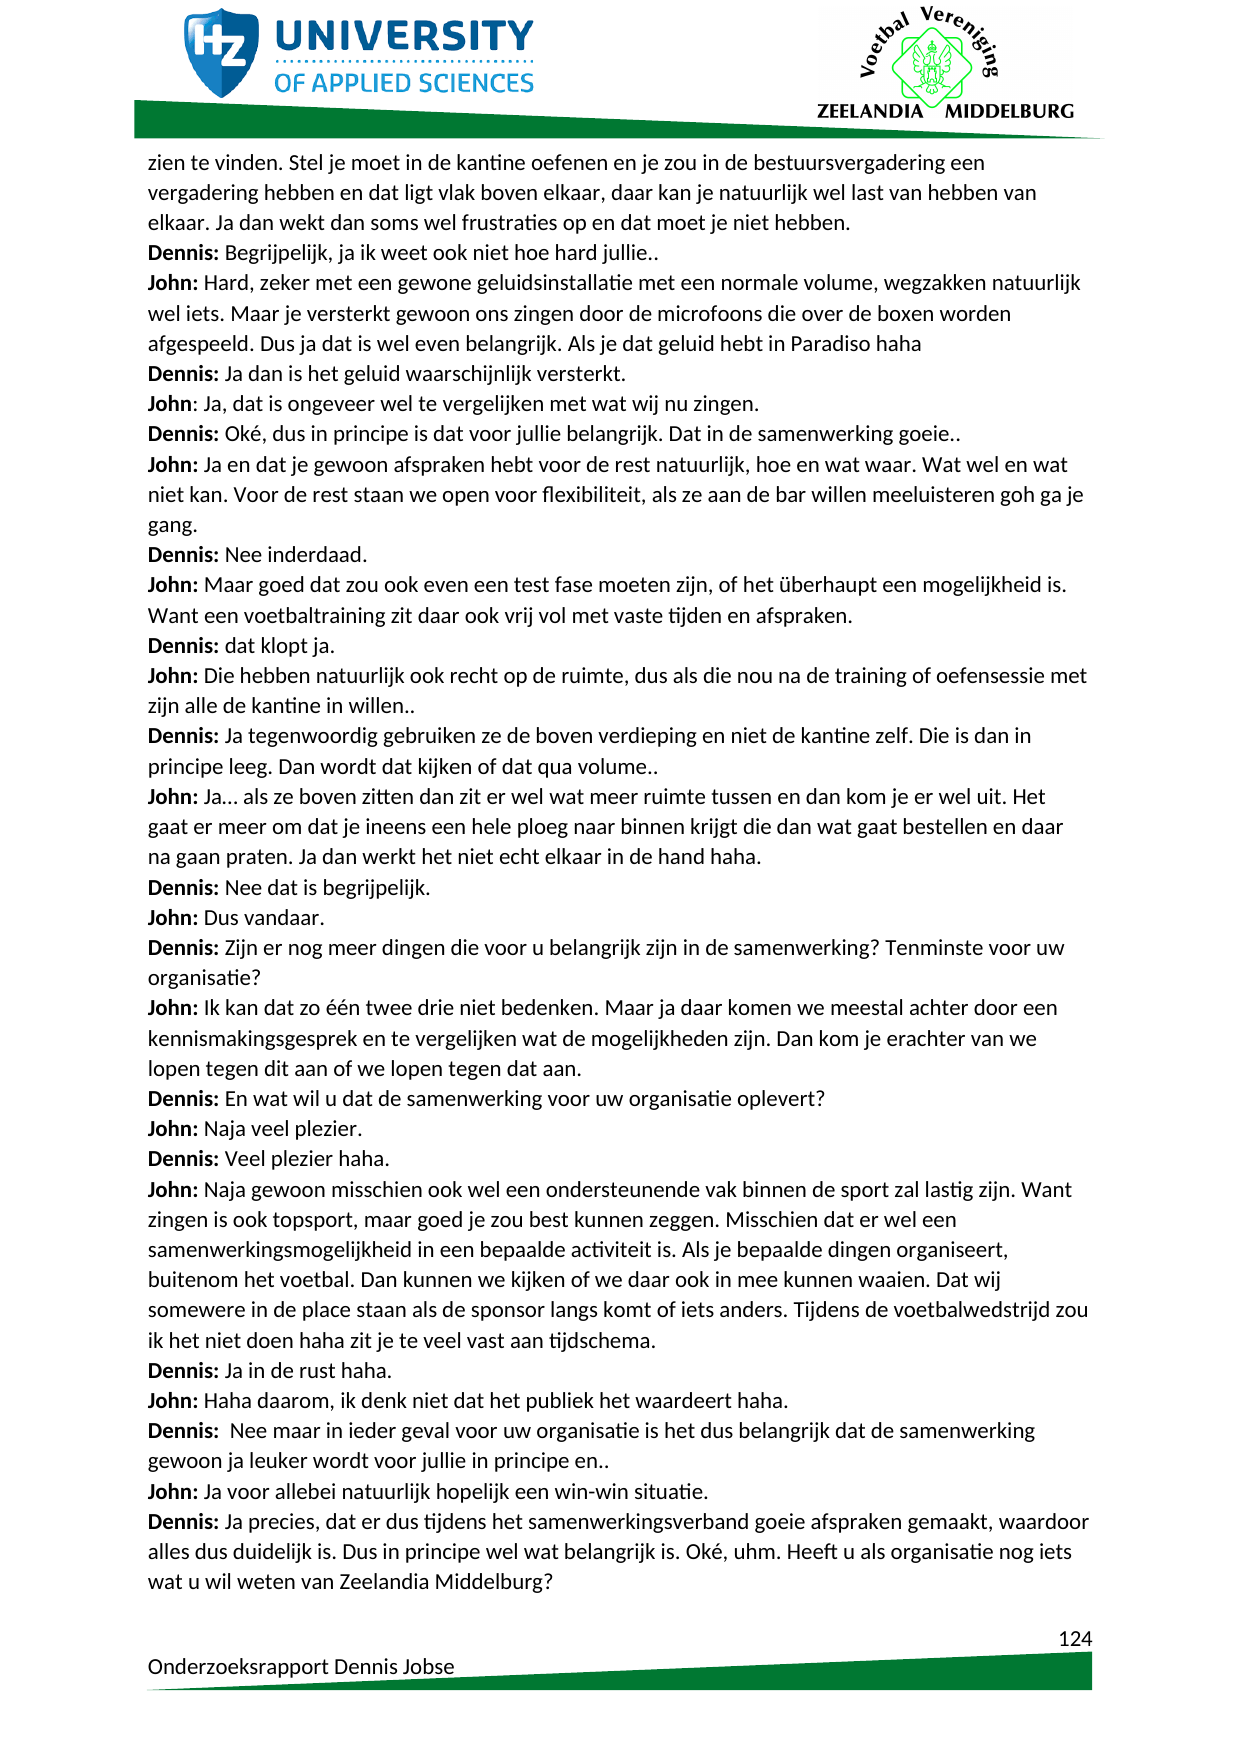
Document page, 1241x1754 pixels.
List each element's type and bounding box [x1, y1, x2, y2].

picture [182, 8, 536, 98]
text [148, 148, 1093, 1595]
picture [817, 6, 1074, 118]
